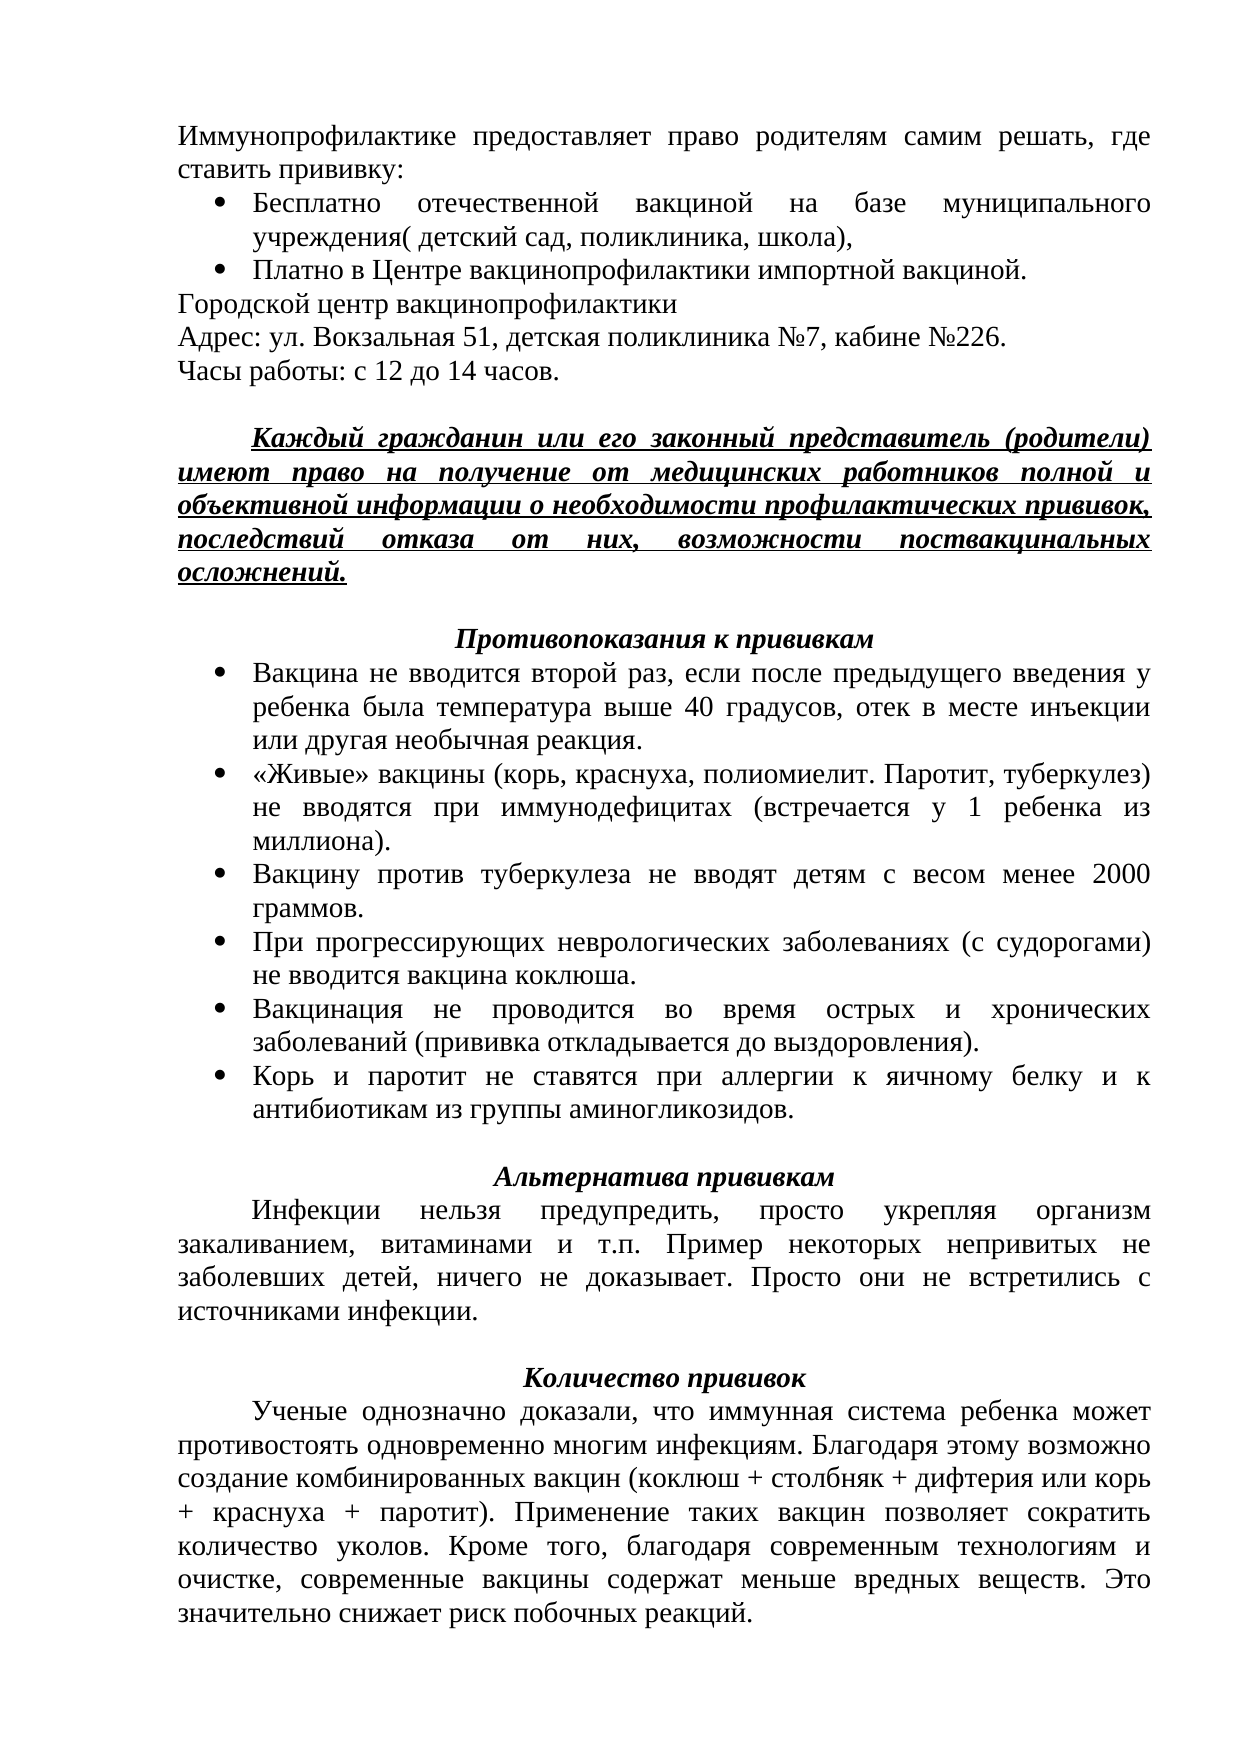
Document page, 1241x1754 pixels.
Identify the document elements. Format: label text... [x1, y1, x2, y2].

text Часы работы: с 12 до 14 часов. [177, 353, 1152, 387]
text Каждый гражданин или его законный представитель (родители) имеют право на получение от медицинских работников полной и объективной информации о необходимости профилактических прививок, последствий отказа от них, возможности поствакцинальных осложнений. [177, 420, 1152, 483]
list Вакцину против туберкулеза не вводят детям с весом менее 2000 граммов. [215, 856, 1152, 924]
list «Живые» вакцины (корь, краснуха, полиомиелит. Паротит, туберкулез) не вводятся при иммунодефицитах (встречается у 1 ребенка из миллиона). [215, 756, 1152, 856]
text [177, 118, 1152, 185]
text Инфекции нельзя предупредить, просто укрепляя организм закаливанием, витаминами и т.п. Пример некоторых непривитых не заболевших детей, ничего не доказывает. Просто они не встретились с источниками инфекции. [177, 1192, 1152, 1326]
text Противопоказания к прививкам [177, 621, 1152, 655]
list Платно в Центре вакцинопрофилактики импортной вакциной. [215, 252, 1152, 286]
text Каждый гражданин или его законный представитель (родители) имеют право на получение от медицинских работников полной и объективной информации о необходимости профилактических прививок, последствий отказа от них, возможности поствакцинальных осложнений. [177, 551, 1152, 588]
text Ученые однозначно доказали, что иммунная система ребенка может противостоять одновременно многим инфекциям. Благодаря этому возможно создание комбинированных вакцин (коклюш + столбняк + дифтерия или корь + краснуха + паротит). Применение таких вакцин позволяет сократить количество уколов. Кроме того, благодаря современным технологиям и очистке, современные вакцины содержат меньше вредных веществ. Это значительно снижает риск побочных реакций. [177, 1393, 1152, 1628]
text Каждый гражданин или его законный представитель (родители) имеют право на получение от медицинских работников полной и объективной информации о необходимости профилактических прививок, последствий отказа от них, возможности поствакцинальных осложнений. [177, 517, 1152, 550]
text Каждый гражданин или его законный представитель (родители) имеют право на получение от медицинских работников полной и объективной информации о необходимости профилактических прививок, последствий отказа от них, возможности поствакцинальных осложнений. [177, 484, 1152, 516]
list При прогрессирующих неврологических заболеваниях (с судорогами) не вводится вакцина коклюша. [215, 924, 1152, 991]
list Бесплатно отечественной вакциной на базе муниципального учреждения( детский сад, поликлиника, школа), [215, 185, 1152, 252]
text Количество прививок [177, 1360, 1152, 1393]
list Корь и паротит не ставятся при аллергии к яичному белку и к антибиотикам из группы аминогликозидов. [215, 1058, 1152, 1125]
list Вакцина не вводится второй раз, если после предыдущего введения у ребенка была температура выше 40 градусов, отек в месте инъекции или другая необычная реакция. [215, 655, 1152, 756]
text Альтернатива прививкам [177, 1159, 1152, 1192]
text Городской центр вакцинопрофилактики [177, 286, 1152, 319]
list Вакцинация не проводится во время острых и хронических заболеваний (прививка откладывается до выздоровления). [215, 991, 1152, 1058]
text Адрес: ул. Вокзальная 51, детская поликлиника №7, кабине №226. [177, 319, 1152, 353]
